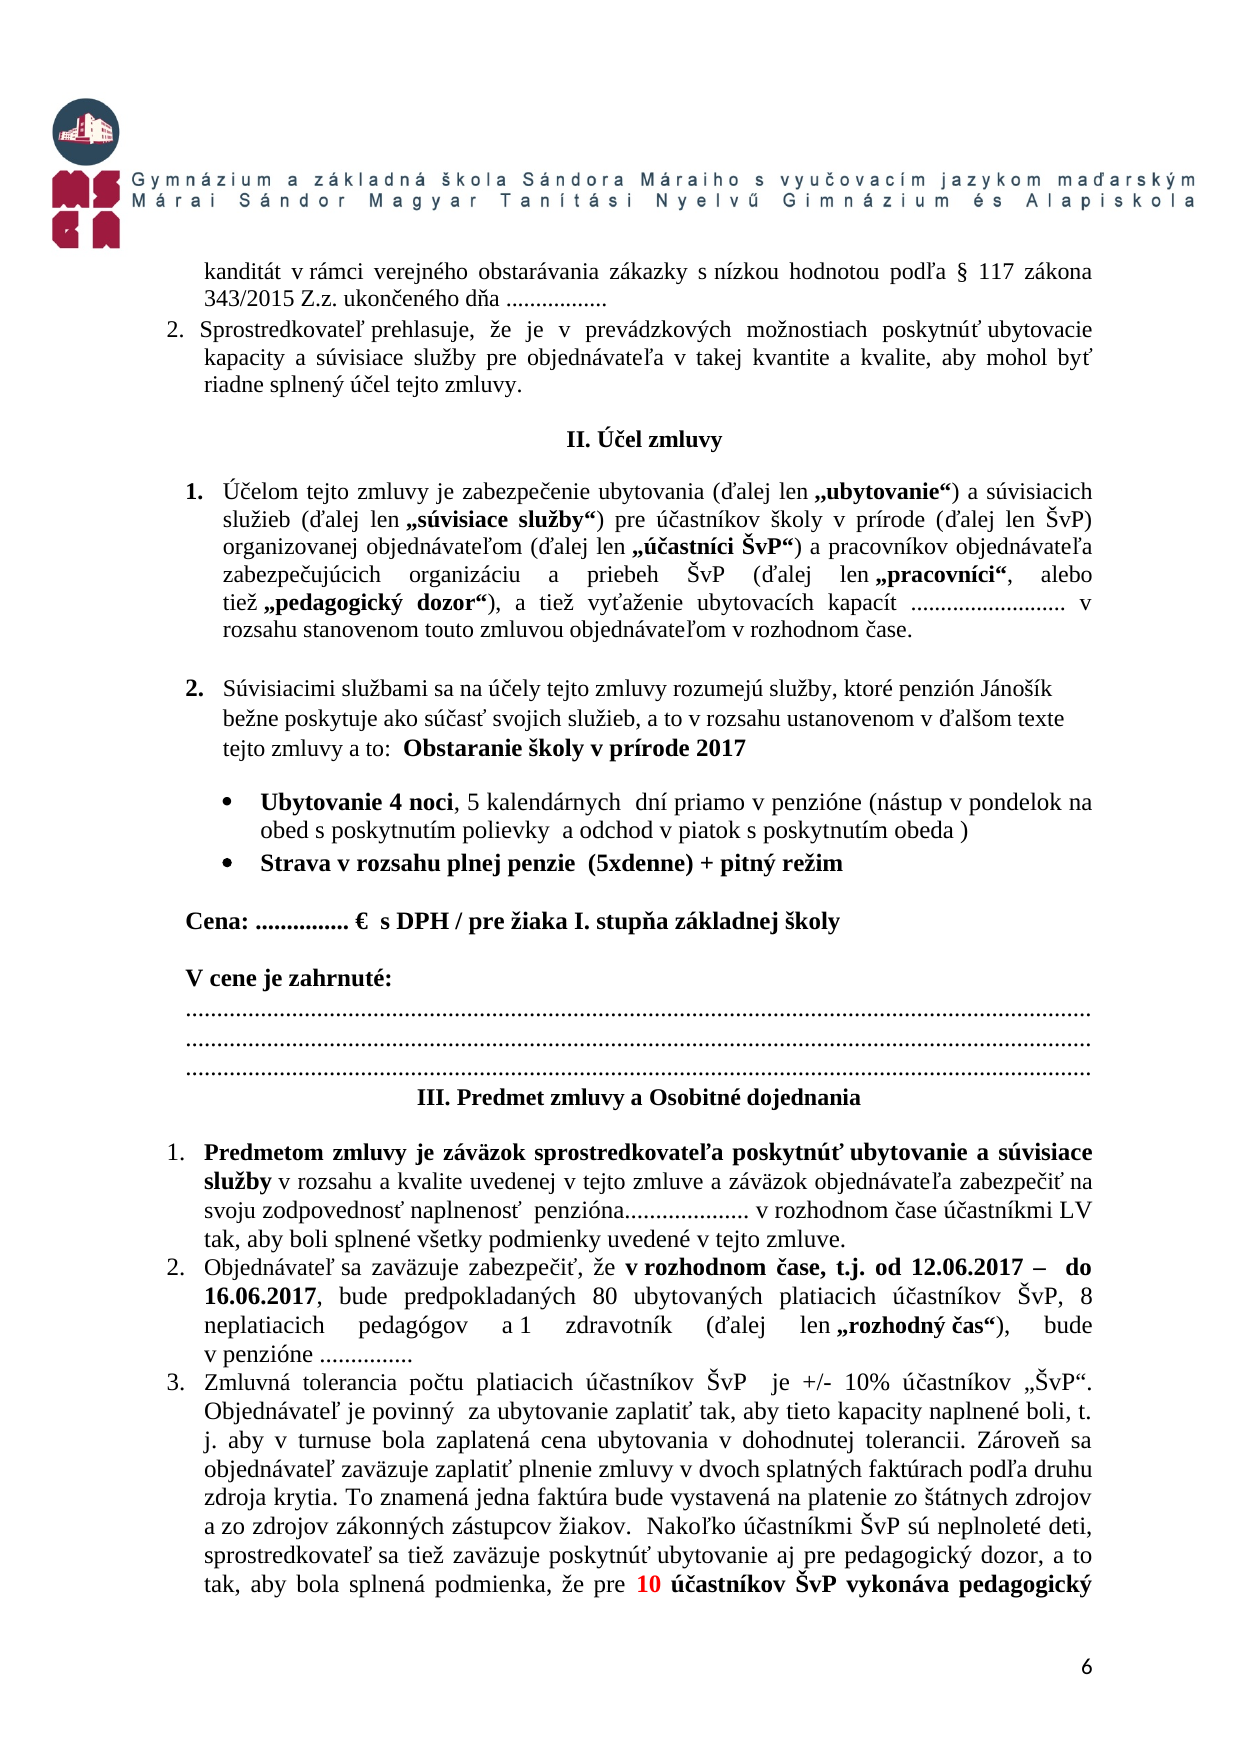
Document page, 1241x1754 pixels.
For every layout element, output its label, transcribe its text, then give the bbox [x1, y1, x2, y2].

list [166, 1367, 1093, 1597]
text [166, 148, 1093, 312]
list Strava v rozsahu plnej penzie (5xdenne) + pitný režim [223, 847, 1093, 877]
text ................................................................................................................................................................................................................................................................................................................................................................................................................................................... [185, 992, 1093, 1081]
text 2. Sprostredkovateľ prehlasuje, že je v prevádzkových možnostiach poskytnúť ubytovacie kapacity a súvisiace služby pre objednávateľa v takej kvantite a kvalite, aby mohol byť riadne splnený účel tejto zmluvy. [166, 315, 1093, 398]
text V cene je zahrnuté: [185, 963, 1093, 992]
text III. Predmet zmluvy a Osobitné dojednania [185, 1081, 1093, 1111]
list Predmetom zmluvy je záväzok sprostredkovateľa poskytnúť ubytovanie a súvisiace služby v rozsahu a kvalite uvedenej v tejto zmluve a záväzok objednávateľa zabezpečiť na svoju zodpovednosť naplnenosť penzióna.................... v rozhodnom čase účastníkmi LV tak, aby boli splnené všetky podmienky uvedené v tejto zmluve. [166, 1137, 1093, 1252]
picture [7, 92, 1241, 257]
text Cena: ............... € s DPH / pre žiaka I. stupňa základnej školy [185, 905, 1093, 935]
text II. Účel zmluvy [148, 424, 1093, 452]
list Súvisiacimi službami sa na účely tejto zmluvy rozumejú služby, ktoré penzión Jánošík bežne poskytuje ako súčasť svojich služieb, a to v rozsahu ustanovenom v ďalšom texte tejto zmluvy a to: Obstaranie školy v prírode 2017 [185, 672, 1093, 762]
list Ubytovanie 4 noci, 5 kalendárnych dní priamo v penzióne (nástup v pondelok na obed s poskytnutím polievky a odchod v piatok s poskytnutím obeda ) [223, 787, 1093, 844]
list Objednávateľ sa zaväzuje zabezpečiť, že v rozhodnom čase, t.j. od 12.06.2017 – do 16.06.2017, bude predpokladaných 80 ubytovaných platiacich účastníkov ŠvP, 8 neplatiacich pedagógov a 1 zdravotník (ďalej len „rozhodný čas“), bude v penzióne ............... [166, 1252, 1093, 1367]
list Účelom tejto zmluvy je zabezpečenie ubytovania (ďalej len ,,ubytovanie“) a súvisiacich služieb (ďalej len „súvisiace služby“) pre účastníkov školy v prírode (ďalej len ŠvP) organizovanej objednávateľom (ďalej len „účastníci ŠvP“) a pracovníkov objednávateľa zabezpečujúcich organizáciu a priebeh ŠvP (ďalej len „pracovníci“, alebo tiež „pedagogický dozor“), a tiež vyťaženie ubytovacích kapacít .......................... v rozsahu stanovenom touto zmluvou objednávateľom v rozhodnom čase. [185, 477, 1093, 643]
